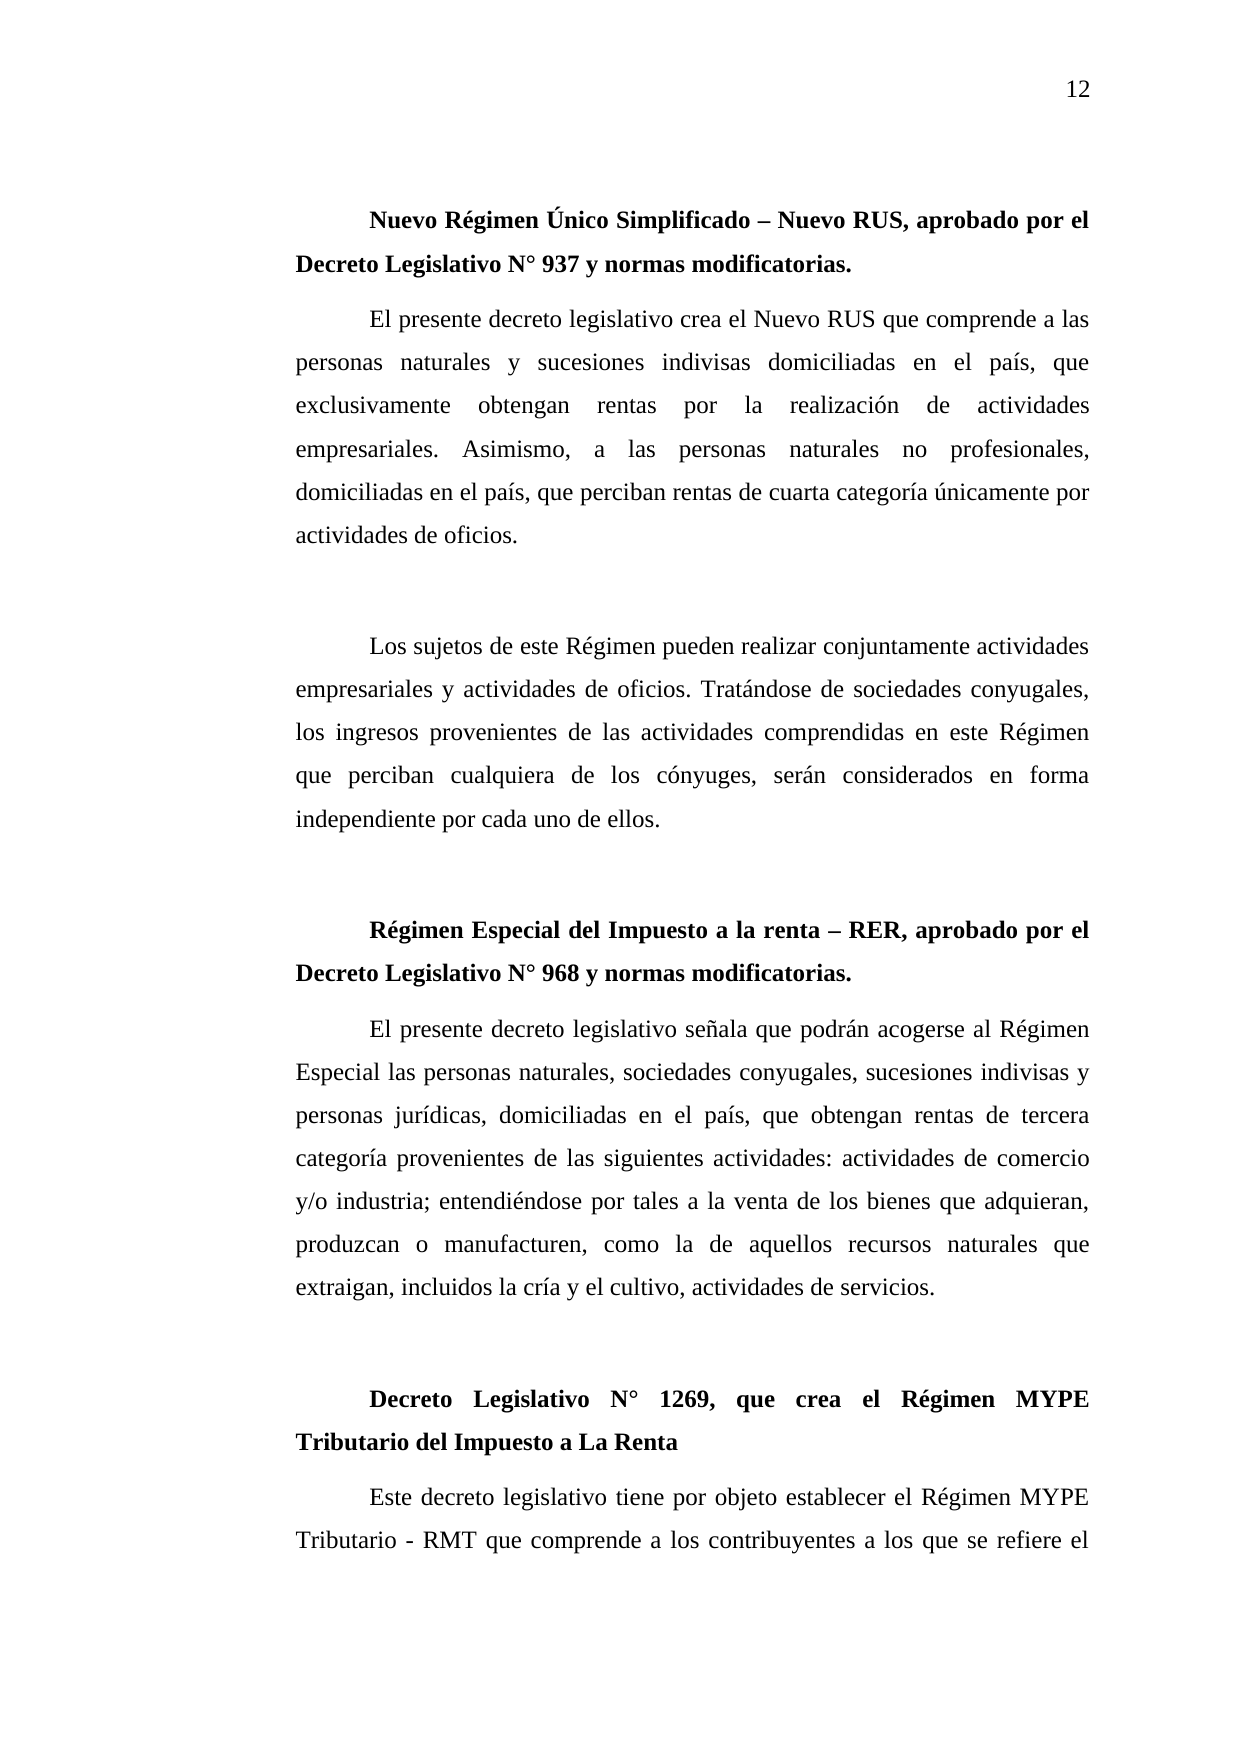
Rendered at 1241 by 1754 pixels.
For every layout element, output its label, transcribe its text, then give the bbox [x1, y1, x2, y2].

text Decreto Legislativo N° 1269, que crea el Régimen MYPE Tributario del Impuesto a La Renta [295, 1384, 1090, 1456]
text Los sujetos de este Régimen pueden realizar conjuntamente actividades empresariales y actividades de oficios. Tratándose de sociedades conyugales, los ingresos provenientes de las actividades comprendidas en este Régimen que perciban cualquiera de los cónyuges, serán considerados en forma independiente por cada uno de ellos. [295, 631, 1090, 832]
text El presente decreto legislativo crea el Nuevo RUS que comprende a las personas naturales y sucesiones indivisas domiciliadas en el país, que exclusivamente obtengan rentas por la realización de actividades empresariales. Asimismo, a las personas naturales no profesionales, domiciliadas en el país, que perciban rentas de cuarta categoría únicamente por actividades de oficios. [295, 304, 1090, 549]
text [295, 1482, 1090, 1554]
text Nuevo Régimen Único Simplificado – Nuevo RUS, aprobado por el Decreto Legislativo N° 937 y normas modificatorias. [295, 206, 1090, 277]
text Régimen Especial del Impuesto a la renta – RER, aprobado por el Decreto Legislativo N° 968 y normas modificatorias. [295, 915, 1090, 987]
text El presente decreto legislativo señala que podrán acogerse al Régimen Especial las personas naturales, sociedades conyugales, sucesiones indivisas y personas jurídicas, domiciliadas en el país, que obtengan rentas de tercera categoría provenientes de las siguientes actividades: actividades de comercio y/o industria; entendiéndose por tales a la venta de los bienes que adquieran, produzcan o manufacturen, como la de aquellos recursos naturales que extraigan, incluidos la cría y el cultivo, actividades de servicios. [295, 1014, 1090, 1301]
